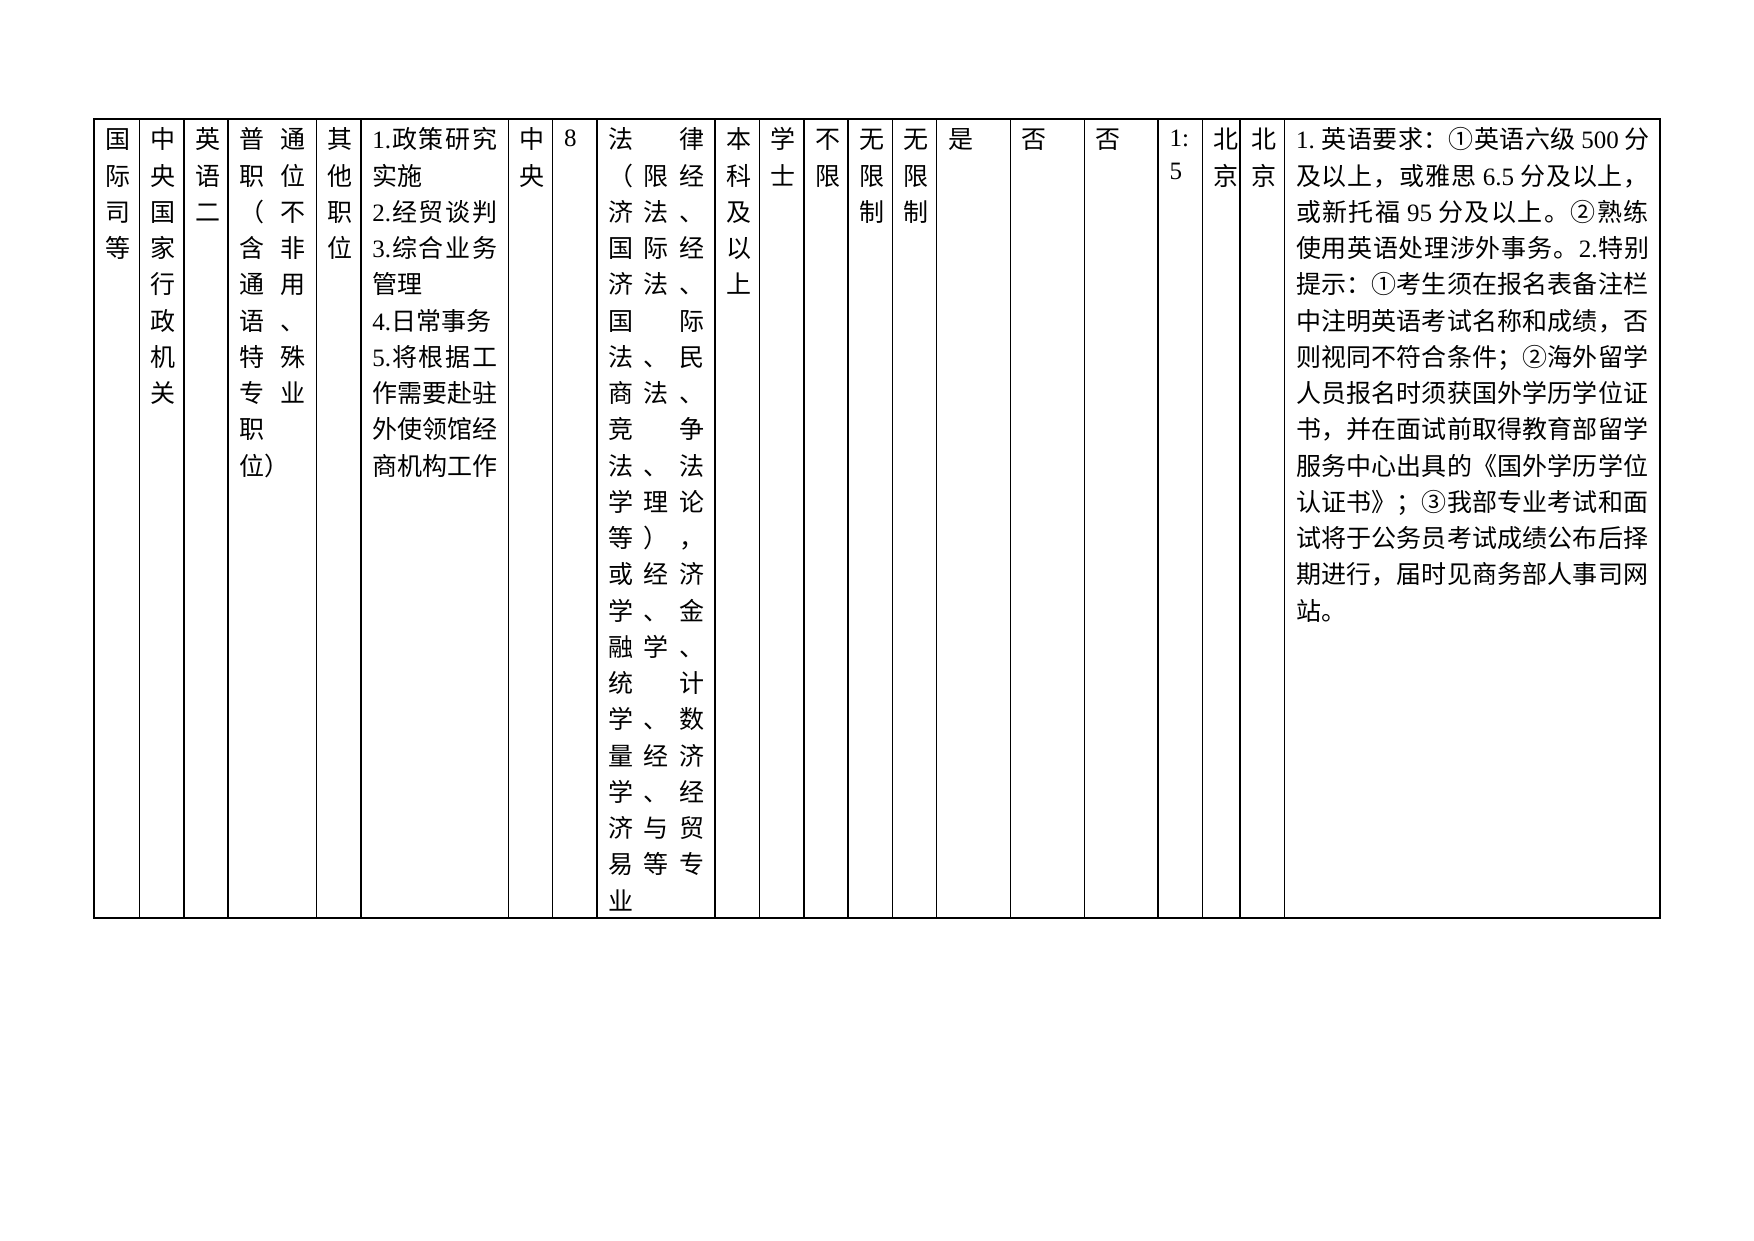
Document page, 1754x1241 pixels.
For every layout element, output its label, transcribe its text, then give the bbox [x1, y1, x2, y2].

table_cell 中央 [509, 120, 552, 917]
table_cell 无限制 [893, 120, 936, 917]
table_cell 1.政策研究实施 2.经贸谈判3.综合业务管理 4.日常事务 5.将根据工作需要赴驻外使领馆经商机构工作 [362, 120, 508, 917]
table_cell 其他职位 [317, 120, 360, 917]
table_cell 英语二 [185, 120, 227, 917]
table_cell 不限 [805, 120, 847, 917]
table_cell 北京 [1241, 120, 1284, 917]
table_cell 法律（限经济法、国际经济法、国际法、民商法、竞争法、法学理论等），或经济学、金融学、统计学、数量经济学、经济与贸易等专业 [598, 120, 714, 917]
table_cell 是 [937, 120, 1010, 917]
table_cell 北京 [1203, 120, 1239, 917]
table_cell 普通职位（不含非通用语、特殊专业职位） [229, 120, 316, 917]
table_cell 国际司等 [95, 120, 139, 917]
table_cell 无限制 [849, 120, 892, 917]
table_cell 1:5 [1159, 120, 1202, 917]
table_cell 1. 英语要求：①英语六级500分及以上，或雅思6.5分及以上，或新托福95分及以上。②熟练使用英语处理涉外事务。2.特别提示：①考生须在报名表备注栏中注明英语考试名称和成绩，否则视同不符合条件；②海外留学人员报名时须获国外学历学位证书，并在面试前取得教育部留学服务中心出具的《国外学历学位认证书》；③我部专业考试和面试将于公务员考试成绩公布后择期进行，届时见商务部人事司网站。 [1285, 120, 1659, 917]
table_cell 8 [553, 120, 596, 917]
table_cell 中央国家行政机关 [140, 120, 183, 917]
table_cell 学士 [760, 120, 803, 917]
table_cell 否 [1011, 120, 1084, 917]
table_cell 本科及以上 [716, 120, 759, 917]
table_cell 否 [1085, 120, 1157, 917]
